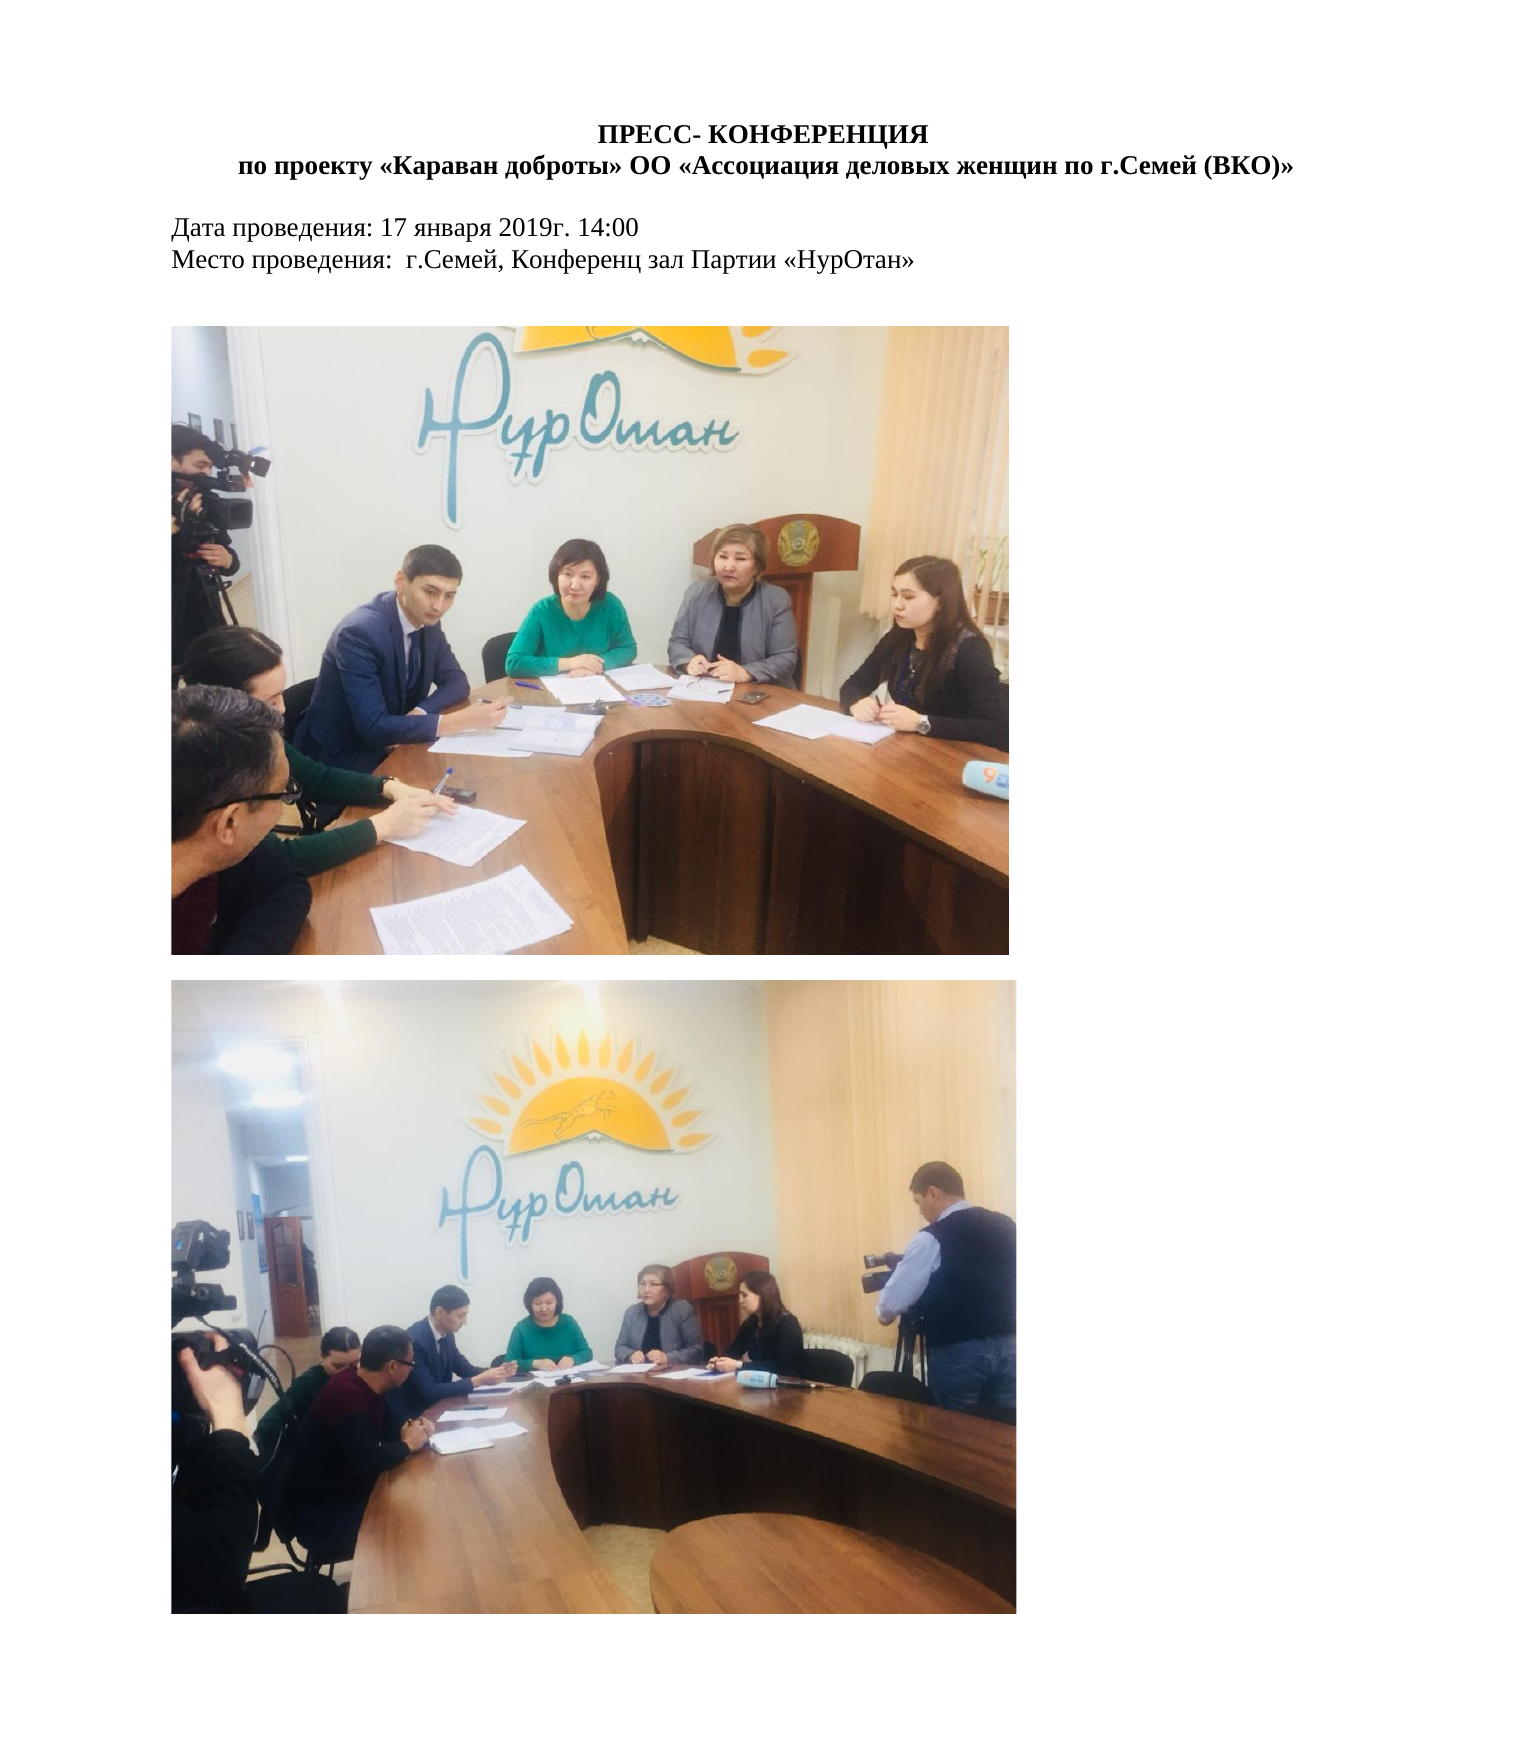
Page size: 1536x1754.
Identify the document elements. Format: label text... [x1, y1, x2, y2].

picture [171, 980, 1017, 1614]
text по проекту «Караван доброты» ОО «Ассоциация деловых женщин по г.Семей (ВКО)» [171, 149, 1355, 180]
text Место проведения: г.Семей, Конференц зал Партии «НурОтан» [171, 243, 1355, 274]
text ПРЕСС- КОНФЕРЕНЦИЯ [171, 118, 1355, 149]
picture [171, 326, 1009, 955]
text Дата проведения: 17 января 2019г. 14:00 [171, 212, 1355, 243]
